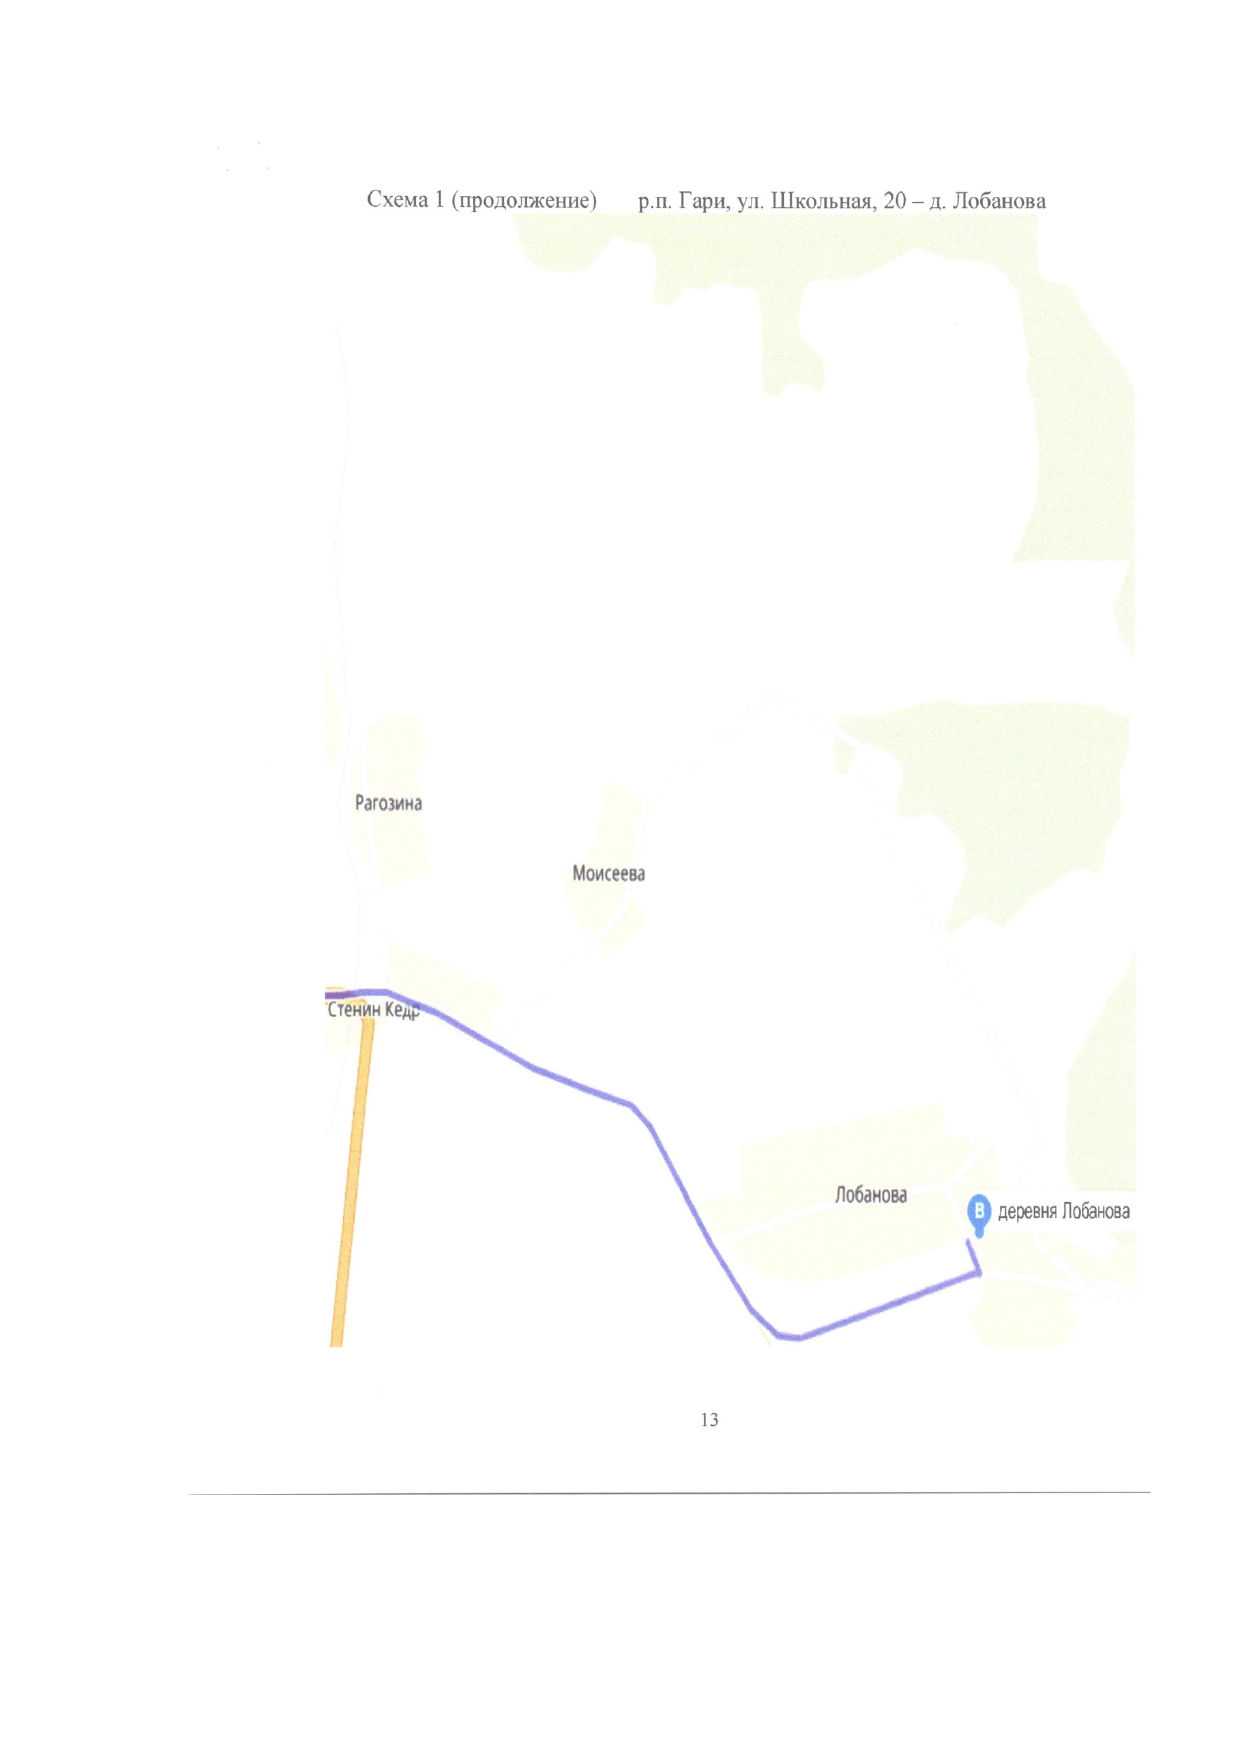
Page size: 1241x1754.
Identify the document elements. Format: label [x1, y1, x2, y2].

picture [177, 118, 1151, 1495]
